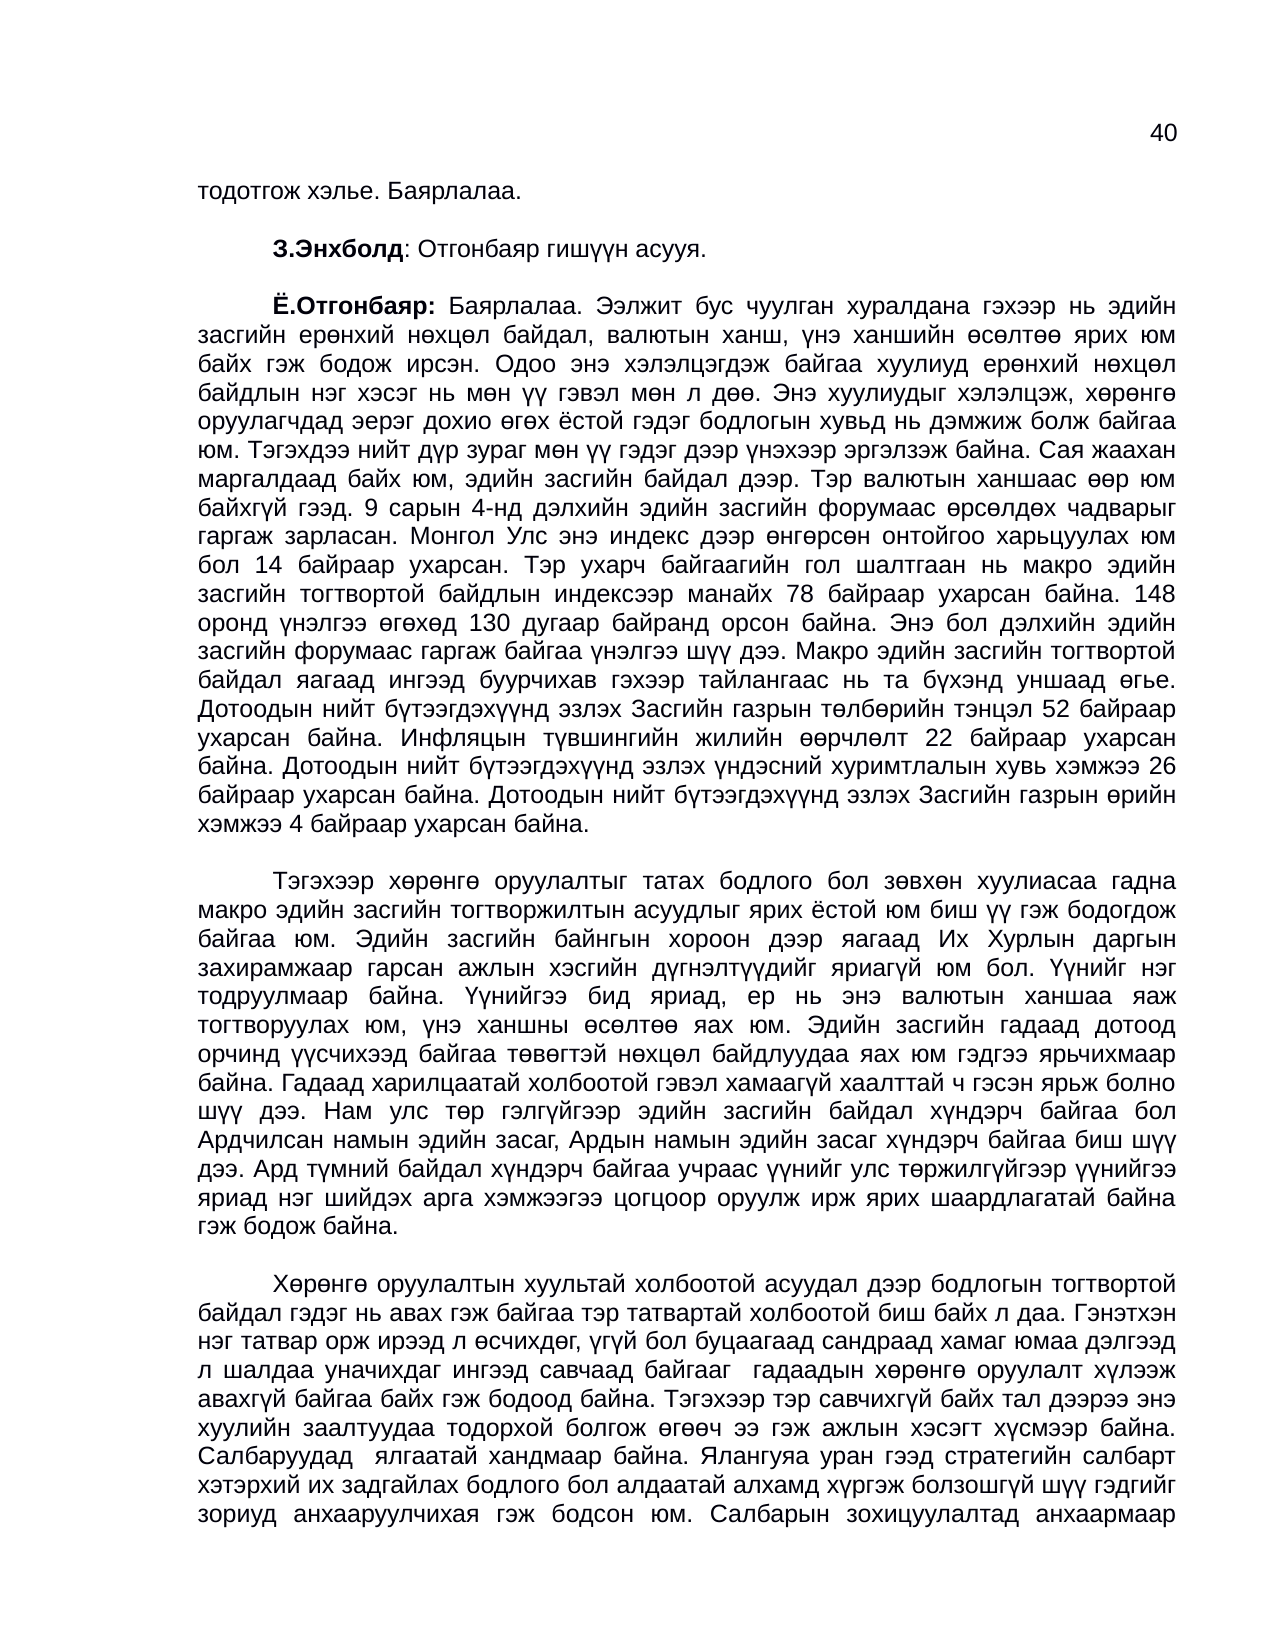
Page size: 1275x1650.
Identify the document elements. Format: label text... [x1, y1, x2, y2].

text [197, 1269, 1177, 1528]
text Ё.Отгонбаяр: Баярлалаа. Ээлжит бус чуулган хуралдана гэхээр нь эдийн засгийн ерөнхий нөхцөл байдал, валютын ханш, үнэ ханшийн өсөлтөө ярих юм байх гэж бодож ирсэн. Одоо энэ хэлэлцэгдэж байгаа хуулиуд ерөнхий нөхцөл байдлын нэг хэсэг нь мөн үү гэвэл мөн л дөө. Энэ хуулиудыг хэлэлцэж, хөрөнгө оруулагчдад эерэг дохио өгөх ёстой гэдэг бодлогын хувьд нь дэмжиж болж байгаа юм. Тэгэхдээ нийт дүр зураг мөн үү гэдэг дээр үнэхээр эргэлзэж байна. Сая жаахан маргалдаад байх юм, эдийн засгийн байдал дээр. Тэр валютын ханшаас өөр юм байхгүй гээд. 9 сарын 4-нд дэлхийн эдийн засгийн форумаас өрсөлдөх чадварыг гаргаж зарласан. Монгол Улс энэ индекс дээр өнгөрсөн онтойгоо харьцуулах юм бол 14 байраар ухарсан. Тэр ухарч байгаагийн гол шалтгаан нь макро эдийн засгийн тогтвортой байдлын индексээр манайх 78 байраар ухарсан байна. 148 оронд үнэлгээ өгөхөд 130 дугаар байранд орсон байна. Энэ бол дэлхийн эдийн засгийн форумаас гаргаж байгаа үнэлгээ шүү дээ. Макро эдийн засгийн тогтвортой байдал яагаад ингээд буурчихав гэхээр тайлангаас нь та бүхэнд уншаад өгье. Дотоодын нийт бүтээгдэхүүнд эзлэх Засгийн газрын төлбөрийн тэнцэл 52 байраар ухарсан байна. Инфляцын түвшингийн жилийн өөрчлөлт 22 байраар ухарсан байна. Дотоодын нийт бүтээгдэхүүнд эзлэх үндэсний хуримтлалын хувь хэмжээ 26 байраар ухарсан байна. Дотоодын нийт бүтээгдэхүүнд эзлэх Засгийн газрын өрийн хэмжээ 4 байраар ухарсан байна. [197, 291, 1177, 838]
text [197, 176, 1177, 205]
text З.Энхболд: Отгонбаяр гишүүн асууя. [197, 234, 1177, 263]
text Тэгэхээр хөрөнгө оруулалтыг татах бодлого бол зөвхөн хуулиасаа гадна макро эдийн засгийн тогтворжилтын асуудлыг ярих ёстой юм биш үү гэж бодогдож байгаа юм. Эдийн засгийн байнгын хороон дээр яагаад Их Хурлын даргын захирамжаар гарсан ажлын хэсгийн дүгнэлтүүдийг яриагүй юм бол. Үүнийг нэг тодруулмаар байна. Үүнийгээ бид яриад, ер нь энэ валютын ханшаа яаж тогтворуулах юм, үнэ ханшны өсөлтөө яах юм. Эдийн засгийн гадаад дотоод орчинд үүсчихээд байгаа төвөгтэй нөхцөл байдлуудаа яах юм гэдгээ ярьчихмаар байна. Гадаад харилцаатай холбоотой гэвэл хамаагүй хаалттай ч гэсэн ярьж болно шүү дээ. Нам улс төр гэлгүйгээр эдийн засгийн байдал хүндэрч байгаа бол Ардчилсан намын эдийн засаг, Ардын намын эдийн засаг хүндэрч байгаа биш шүү дээ. Ард түмний байдал хүндэрч байгаа учраас үүнийг улс төржилгүйгээр үүнийгээ яриад нэг шийдэх арга хэмжээгээ цогцоор оруулж ирж ярих шаардлагатай байна гэж бодож байна. [197, 866, 1177, 1240]
